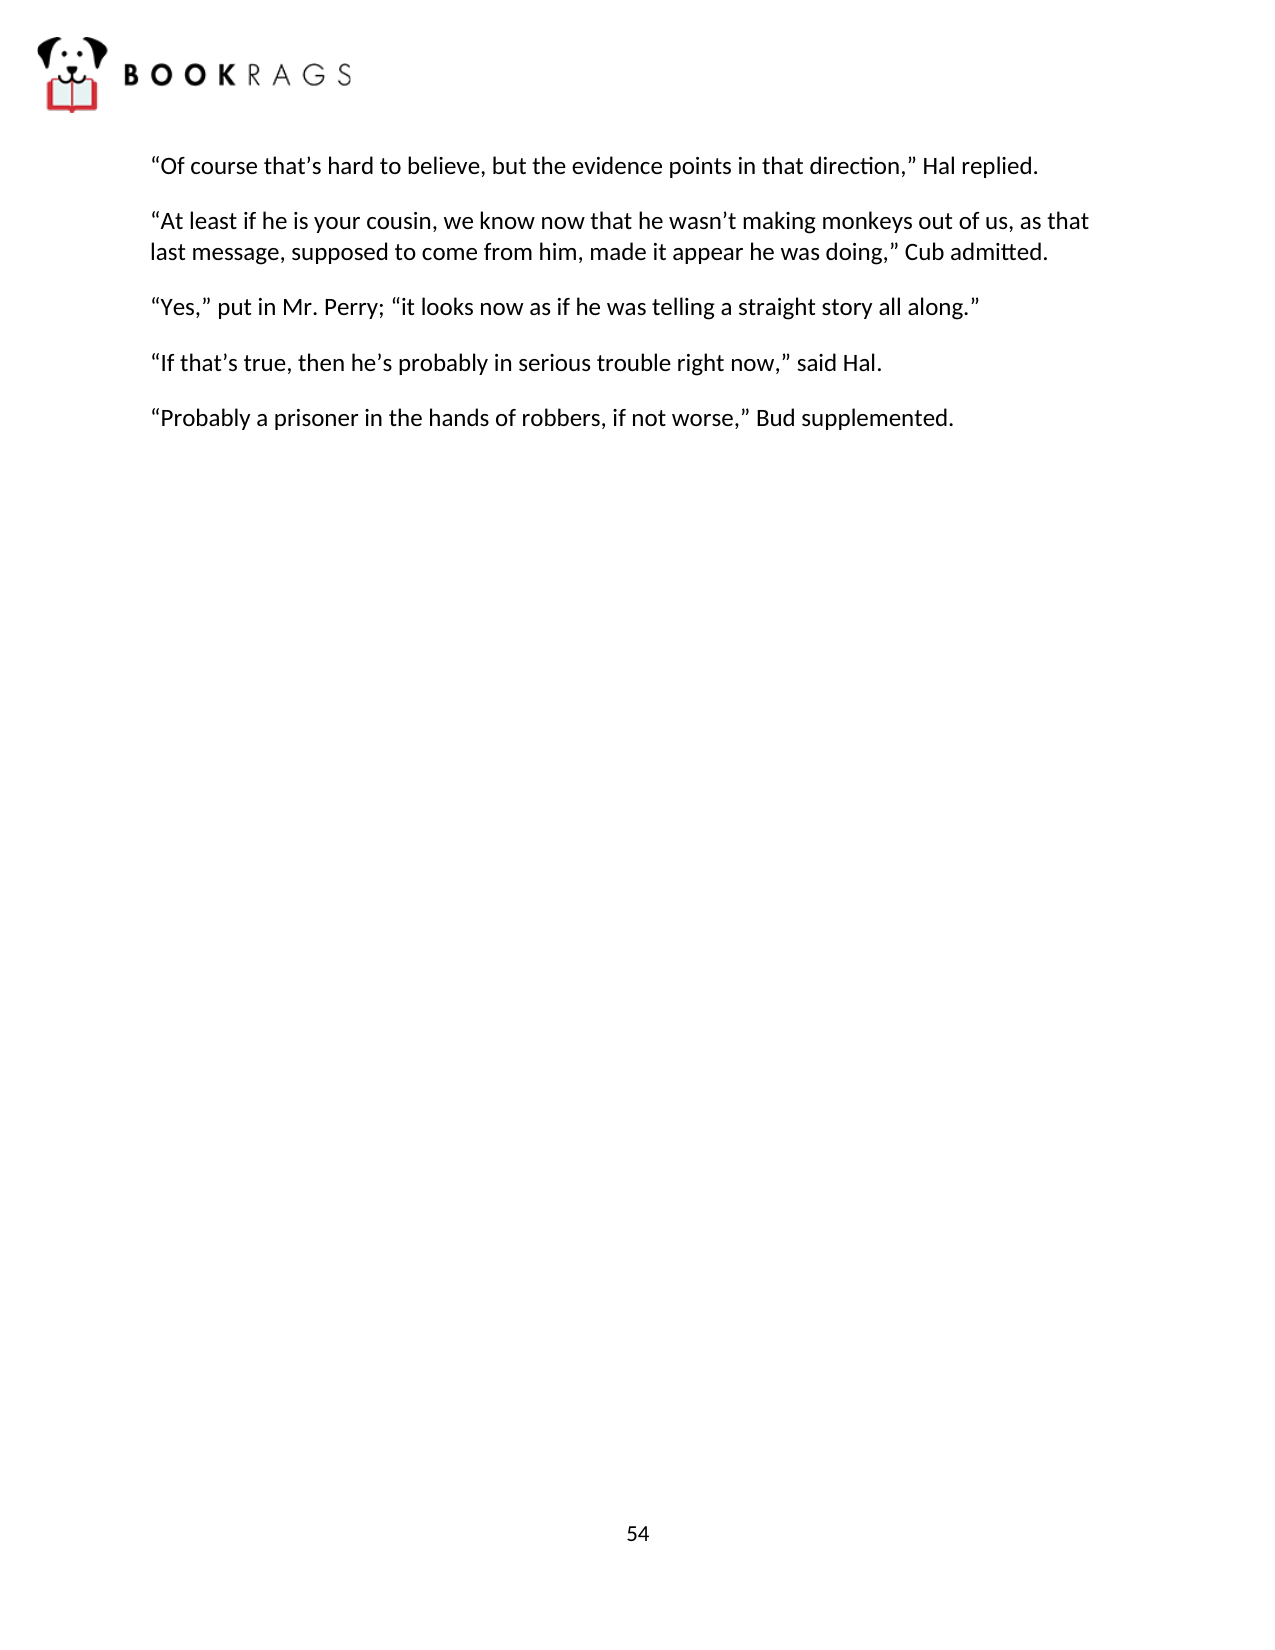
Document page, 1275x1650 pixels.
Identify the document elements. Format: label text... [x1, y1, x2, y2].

text “If that’s true, then he’s probably in serious trouble right now,” said Hal. [150, 347, 1125, 378]
text “Yes,” put in Mr. Perry; “it looks now as if he was telling a straight story all along.” [150, 292, 1125, 322]
text “At least if he is your cousin, we know now that he wasn’t making monkeys out of us, as that last message, supposed to come from him, made it appear he was doing,” Cub admitted. [150, 206, 1125, 267]
picture [37, 37, 351, 113]
text “Probably a prisoner in the hands of robbers, if not worse,” Bud supplemented. [150, 403, 1125, 433]
text “Of course that’s hard to believe, but the evidence points in that direction,” Hal replied. [150, 150, 1125, 181]
